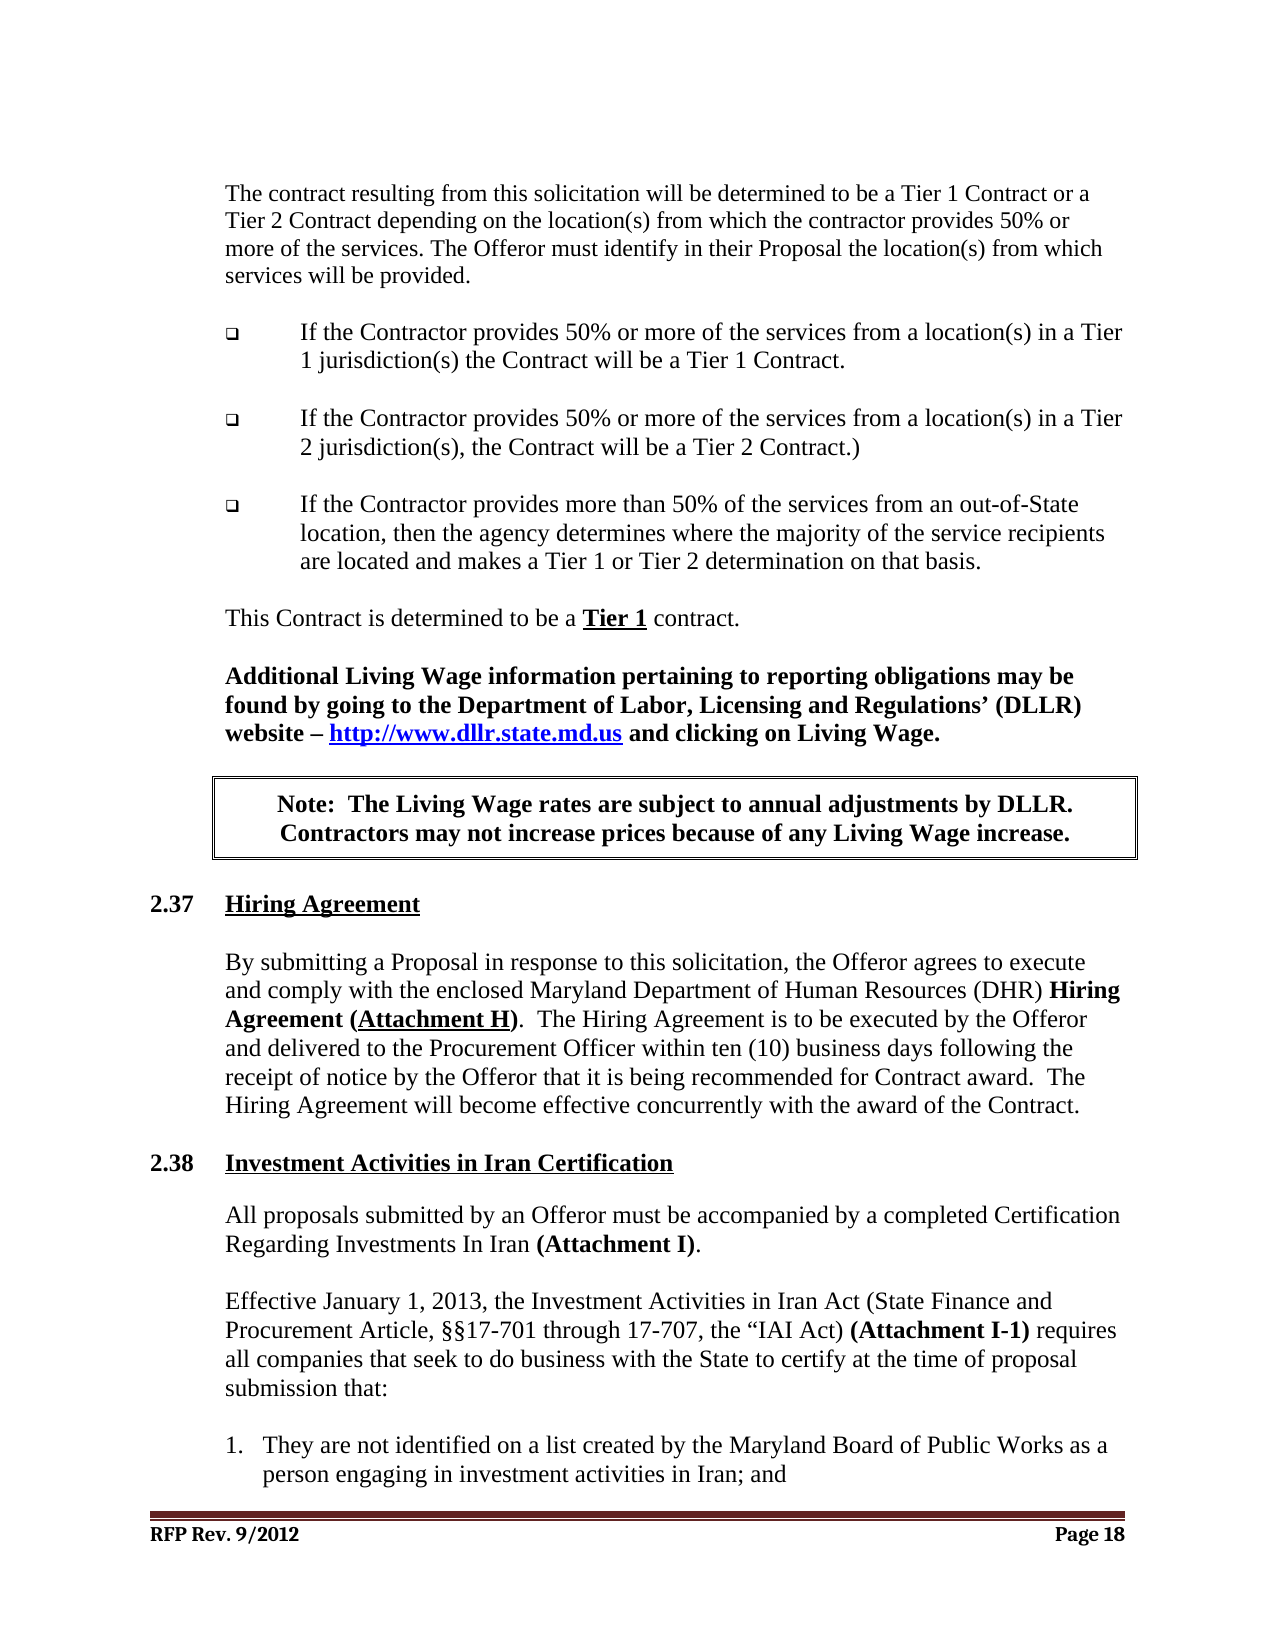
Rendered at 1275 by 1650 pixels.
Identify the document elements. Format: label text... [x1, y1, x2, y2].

list If the Contractor provides 50% or more of the services from a location(s) in a Tier 1 jurisdiction(s) the Contract will be a Tier 1 Contract. [225, 317, 1125, 374]
text This Contract is determined to be a Tier 1 contract. [150, 603, 1125, 632]
text All proposals submitted by an Offeror must be accompanied by a completed Certification Regarding Investments In Iran (Attachment I). [225, 1200, 1125, 1258]
text Additional Living Wage information pertaining to reporting obligations may be found by going to the Department of Labor, Licensing and Regulations’ (DLLR) website – http://www.dllr.state.md.us and clicking on Living Wage. [225, 661, 1125, 747]
table_header Note: The Living Wage rates are subject to annual adjustments by DLLR. Contractors may not increase prices because of any Living Wage increase. [215, 779, 1135, 857]
text 2.37 Hiring Agreement [150, 889, 1125, 918]
list They are not identified on a list created by the Maryland Board of Public Works as a person engaging in investment activities in Iran; and [225, 1430, 1125, 1488]
text By submitting a Proposal in response to this solicitation, the Offeror agrees to execute and comply with the enclosed Maryland Department of Human Resources (DHR) Hiring Agreement (Attachment H). The Hiring Agreement is to be executed by the Offeror and delivered to the Procurement Officer within ten (10) business days following the receipt of notice by the Offeror that it is being recommended for Contract award. The Hiring Agreement will become effective concurrently with the award of the Contract. [225, 947, 1125, 1119]
text The contract resulting from this solicitation will be determined to be a Tier 1 Contract or a Tier 2 Contract depending on the location(s) from which the contractor provides 50% or more of the services. The Offeror must identify in their Proposal the location(s) from which services will be provided. [225, 179, 1125, 289]
list If the Contractor provides 50% or more of the services from a location(s) in a Tier 2 jurisdiction(s), the Contract will be a Tier 2 Contract.) [225, 403, 1125, 461]
list If the Contractor provides more than 50% of the services from an out-of-State location, then the agency determines where the majority of the service recipients are located and makes a Tier 1 or Tier 2 determination on that basis. [225, 489, 1125, 575]
subtitle 2.38 Investment Activities in Iran Certification [150, 1148, 1080, 1177]
text Effective January 1, 2013, the Investment Activities in Iran Act (State Finance and Procurement Article, §§17-701 through 17-707, the “IAI Act) (Attachment I-1) requires all companies that seek to do business with the State to certify at the time of proposal submission that: [225, 1286, 1125, 1401]
